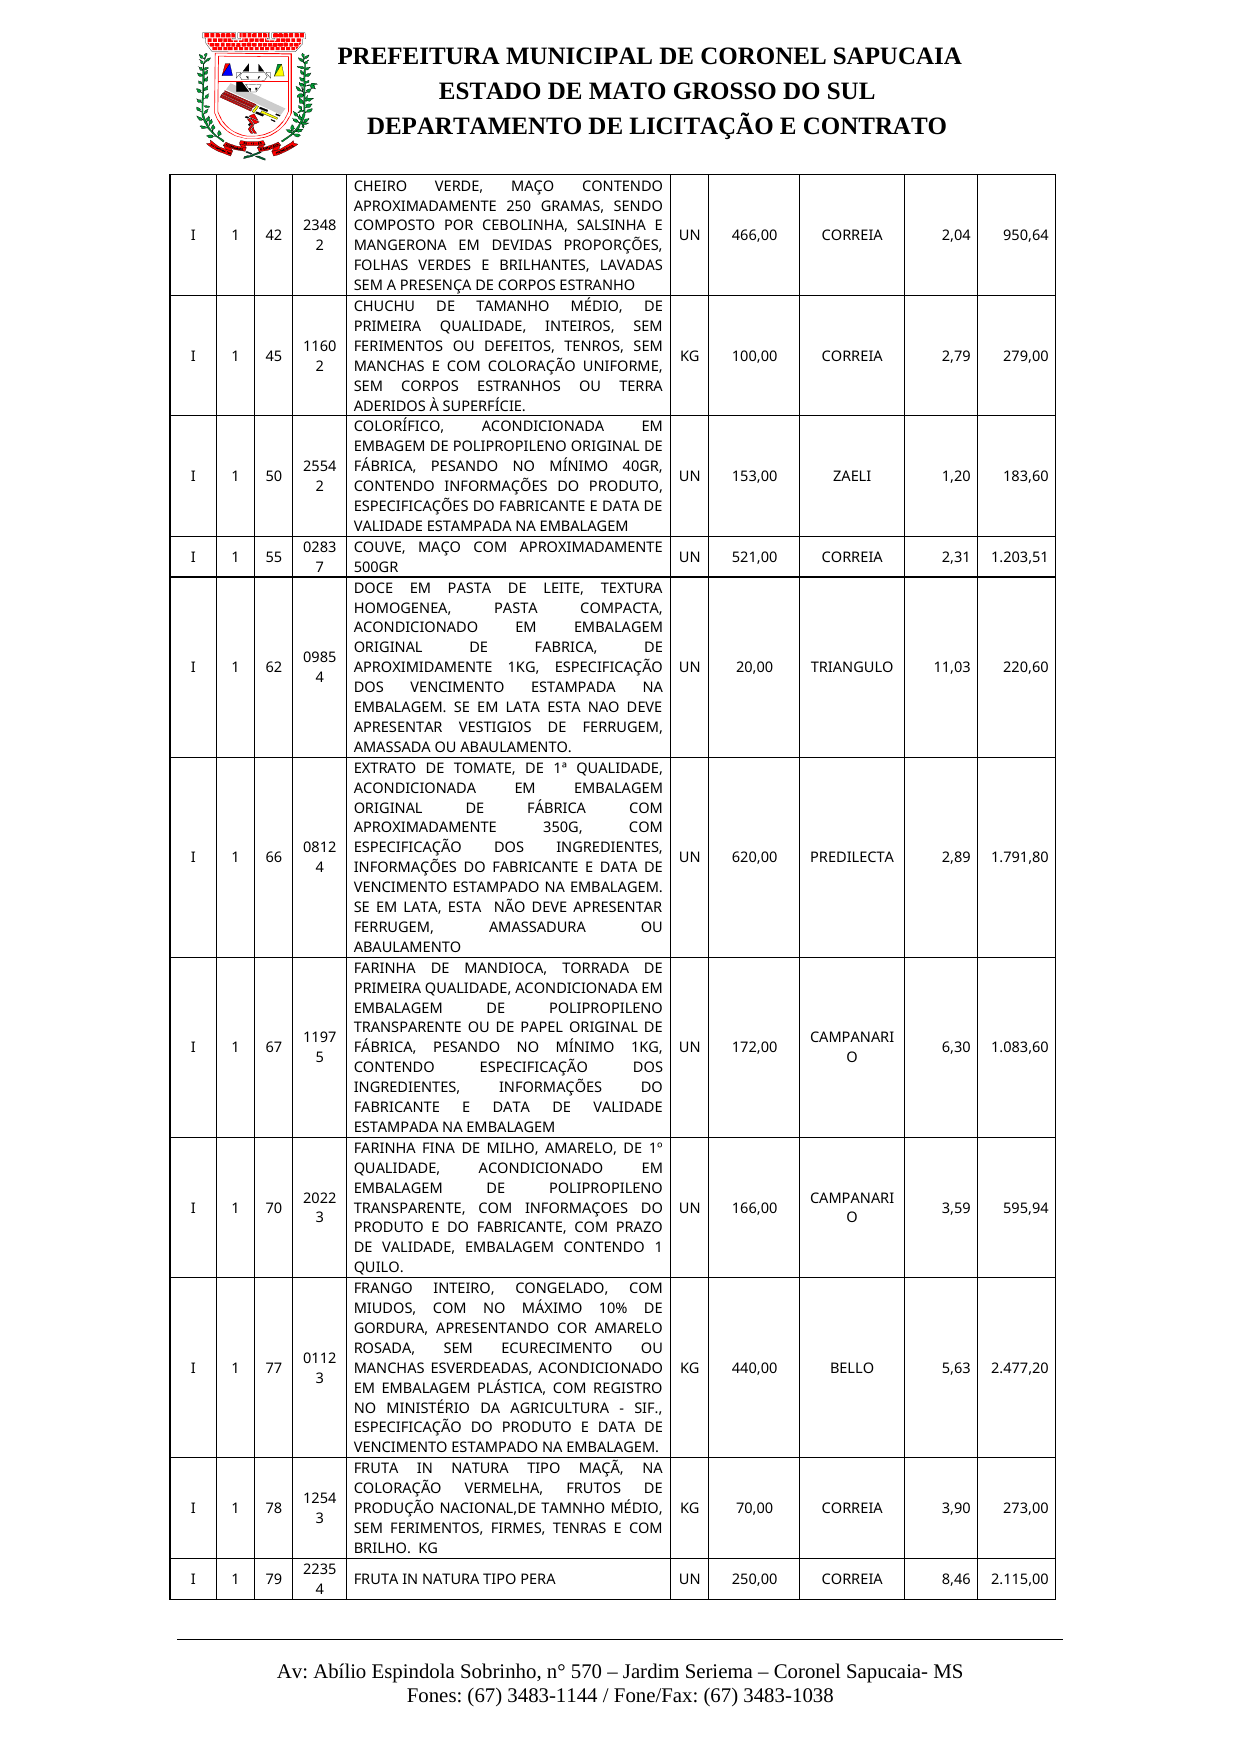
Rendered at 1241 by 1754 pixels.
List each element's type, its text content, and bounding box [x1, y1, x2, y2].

table_cell BELLO [800, 1278, 904, 1457]
table_cell UN [671, 1559, 708, 1598]
table_cell 153,00 [709, 416, 799, 536]
table_cell UN [671, 537, 708, 576]
table_cell I [171, 1138, 216, 1277]
table_cell 01123 [293, 1278, 346, 1457]
table_cell UN [671, 758, 708, 957]
table_cell 183,60 [978, 416, 1055, 536]
table_cell 166,00 [709, 1138, 799, 1277]
table_cell KG [671, 296, 708, 415]
table_cell 70 [255, 1138, 292, 1277]
table_cell 620,00 [709, 758, 799, 957]
table_cell 11602 [293, 296, 346, 415]
table_cell 1.083,60 [978, 958, 1055, 1137]
table_cell 1 [217, 1458, 254, 1558]
table_cell 77 [255, 1278, 292, 1457]
table_cell 66 [255, 758, 292, 957]
table_cell COUVE, MAÇO COM APROXIMADAMENTE 500GR [347, 537, 670, 576]
table_cell 1 [217, 1138, 254, 1277]
table_cell FRUTA IN NATURA TIPO MAÇÃ, NA COLORAÇÃO VERMELHA, FRUTOS DE PRODUÇÃO NACIONAL,DE TAMNHO MÉDIO, SEM FERIMENTOS, FIRMES, TENRAS E COM BRILHO. KG [347, 1458, 670, 1558]
table_cell 1.203,51 [978, 537, 1055, 576]
table_cell 23482 [293, 175, 346, 295]
table_cell 67 [255, 958, 292, 1137]
table_cell 1 [217, 758, 254, 957]
table_cell 2,04 [905, 175, 977, 295]
table_cell UN [671, 175, 708, 295]
table_cell 08124 [293, 758, 346, 957]
table_cell CHUCHU DE TAMANHO MÉDIO, DE PRIMEIRA QUALIDADE, INTEIROS, SEM FERIMENTOS OU DEFEITOS, TENROS, SEM MANCHAS E COM COLORAÇÃO UNIFORME, SEM CORPOS ESTRANHOS OU TERRA ADERIDOS À SUPERFÍCIE. [347, 296, 670, 415]
table_cell CORREIA [800, 296, 904, 415]
table_cell 45 [255, 296, 292, 415]
table_cell UN [671, 958, 708, 1137]
table_cell ZAELI [800, 416, 904, 536]
table_cell 2,31 [905, 537, 977, 576]
table_cell 11975 [293, 958, 346, 1137]
table_cell 279,00 [978, 296, 1055, 415]
table_cell KG [671, 1458, 708, 1558]
table_cell 1 [217, 958, 254, 1137]
table_cell 1 [217, 416, 254, 536]
table_cell 2,89 [905, 758, 977, 957]
table_cell 09854 [293, 578, 346, 757]
table_cell 440,00 [709, 1278, 799, 1457]
table_cell 220,60 [978, 578, 1055, 757]
table_cell I [171, 1559, 216, 1598]
table_cell 5,63 [905, 1278, 977, 1457]
table_cell CORREIA [800, 1458, 904, 1558]
table_cell 1 [217, 296, 254, 415]
table_cell 100,00 [709, 296, 799, 415]
table_cell TRIANGULO [800, 578, 904, 757]
table_cell 250,00 [709, 1559, 799, 1598]
table_cell 1 [217, 578, 254, 757]
table_cell DOCE EM PASTA DE LEITE, TEXTURA HOMOGENEA, PASTA COMPACTA, ACONDICIONADO EM EMBALAGEM ORIGINAL DE FABRICA, DE APROXIMIDAMENTE 1KG, ESPECIFICAÇÃO DOS VENCIMENTO ESTAMPADA NA EMBALAGEM. SE EM LATA ESTA NAO DEVE APRESENTAR VESTIGIOS DE FERRUGEM, AMASSADA OU ABAULAMENTO. [347, 578, 670, 757]
table_cell 22354 [293, 1559, 346, 1598]
table_cell 8,46 [905, 1559, 977, 1598]
table_cell PREDILECTA [800, 758, 904, 957]
table_cell KG [671, 1278, 708, 1457]
table_cell 2,79 [905, 296, 977, 415]
table_cell 70,00 [709, 1458, 799, 1558]
table_cell FARINHA FINA DE MILHO, AMARELO, DE 1º QUALIDADE, ACONDICIONADO EM EMBALAGEM DE POLIPROPILENO TRANSPARENTE, COM INFORMAÇOES DO PRODUTO E DO FABRICANTE, COM PRAZO DE VALIDADE, EMBALAGEM CONTENDO 1 QUILO. [347, 1138, 670, 1277]
table_cell 78 [255, 1458, 292, 1558]
table_cell I [171, 1278, 216, 1457]
table_cell 02837 [293, 537, 346, 576]
table_cell 79 [255, 1559, 292, 1598]
table_cell 62 [255, 578, 292, 757]
table_cell I [171, 958, 216, 1137]
table_cell 50 [255, 416, 292, 536]
table_cell 2.115,00 [978, 1559, 1055, 1598]
table_cell 55 [255, 537, 292, 576]
table_cell 521,00 [709, 537, 799, 576]
table_cell 1 [217, 175, 254, 295]
table_cell 950,64 [978, 175, 1055, 295]
table_cell 595,94 [978, 1138, 1055, 1277]
table_cell 3,90 [905, 1458, 977, 1558]
table_cell 2.477,20 [978, 1278, 1055, 1457]
table_cell CORREIA [800, 175, 904, 295]
table_cell I [171, 578, 216, 757]
table_cell 20,00 [709, 578, 799, 757]
table_cell CORREIA [800, 537, 904, 576]
table_cell 6,30 [905, 958, 977, 1137]
table_cell I [171, 758, 216, 957]
table_cell I [171, 416, 216, 536]
table_cell CHEIRO VERDE, MAÇO CONTENDO APROXIMADAMENTE 250 GRAMAS, SENDO COMPOSTO POR CEBOLINHA, SALSINHA E MANGERONA EM DEVIDAS PROPORÇÕES, FOLHAS VERDES E BRILHANTES, LAVADAS SEM A PRESENÇA DE CORPOS ESTRANHO [347, 175, 670, 295]
table_cell COLORÍFICO, ACONDICIONADA EM EMBAGEM DE POLIPROPILENO ORIGINAL DE FÁBRICA, PESANDO NO MÍNIMO 40GR, CONTENDO INFORMAÇÕES DO PRODUTO, ESPECIFICAÇÕES DO FABRICANTE E DATA DE VALIDADE ESTAMPADA NA EMBALAGEM [347, 416, 670, 536]
table_cell UN [671, 416, 708, 536]
table_cell 3,59 [905, 1138, 977, 1277]
table_cell 12543 [293, 1458, 346, 1558]
table_cell 466,00 [709, 175, 799, 295]
table_cell 1 [217, 1278, 254, 1457]
table_cell CORREIA [800, 1559, 904, 1598]
table_cell 172,00 [709, 958, 799, 1137]
table_cell FARINHA DE MANDIOCA, TORRADA DE PRIMEIRA QUALIDADE, ACONDICIONADA EM EMBALAGEM DE POLIPROPILENO TRANSPARENTE OU DE PAPEL ORIGINAL DE FÁBRICA, PESANDO NO MÍNIMO 1KG, CONTENDO ESPECIFICAÇÃO DOS INGREDIENTES, INFORMAÇÕES DO FABRICANTE E DATA DE VALIDADE ESTAMPADA NA EMBALAGEM [347, 958, 670, 1137]
table_cell FRUTA IN NATURA TIPO PERA [347, 1559, 670, 1598]
table_cell UN [671, 1138, 708, 1277]
table_cell 273,00 [978, 1458, 1055, 1558]
table_cell CAMPANARIO [800, 958, 904, 1137]
table_cell 1,20 [905, 416, 977, 536]
table_cell I [171, 1458, 216, 1558]
table_cell CAMPANARIO [800, 1138, 904, 1277]
table_cell 25542 [293, 416, 346, 536]
table_cell 20223 [293, 1138, 346, 1277]
table_cell 1.791,80 [978, 758, 1055, 957]
table_cell 42 [255, 175, 292, 295]
table_cell EXTRATO DE TOMATE, DE 1ª QUALIDADE, ACONDICIONADA EM EMBALAGEM ORIGINAL DE FÁBRICA COM APROXIMADAMENTE 350G, COM ESPECIFICAÇÃO DOS INGREDIENTES, INFORMAÇÕES DO FABRICANTE E DATA DE VENCIMENTO ESTAMPADO NA EMBALAGEM. SE EM LATA, ESTA NÃO DEVE APRESENTAR FERRUGEM, AMASSADURA OU ABAULAMENTO [347, 758, 670, 957]
table_cell FRANGO INTEIRO, CONGELADO, COM MIUDOS, COM NO MÁXIMO 10% DE GORDURA, APRESENTANDO COR AMARELO ROSADA, SEM ECURECIMENTO OU MANCHAS ESVERDEADAS, ACONDICIONADO EM EMBALAGEM PLÁSTICA, COM REGISTRO NO MINISTÉRIO DA AGRICULTURA - SIF., ESPECIFICAÇÃO DO PRODUTO E DATA DE VENCIMENTO ESTAMPADO NA EMBALAGEM. [347, 1278, 670, 1457]
table_cell UN [671, 578, 708, 757]
table_cell I [171, 175, 216, 295]
table_cell 11,03 [905, 578, 977, 757]
table_cell 1 [217, 537, 254, 576]
table_cell 1 [217, 1559, 254, 1598]
table_cell I [171, 296, 216, 415]
table_cell I [171, 537, 216, 576]
